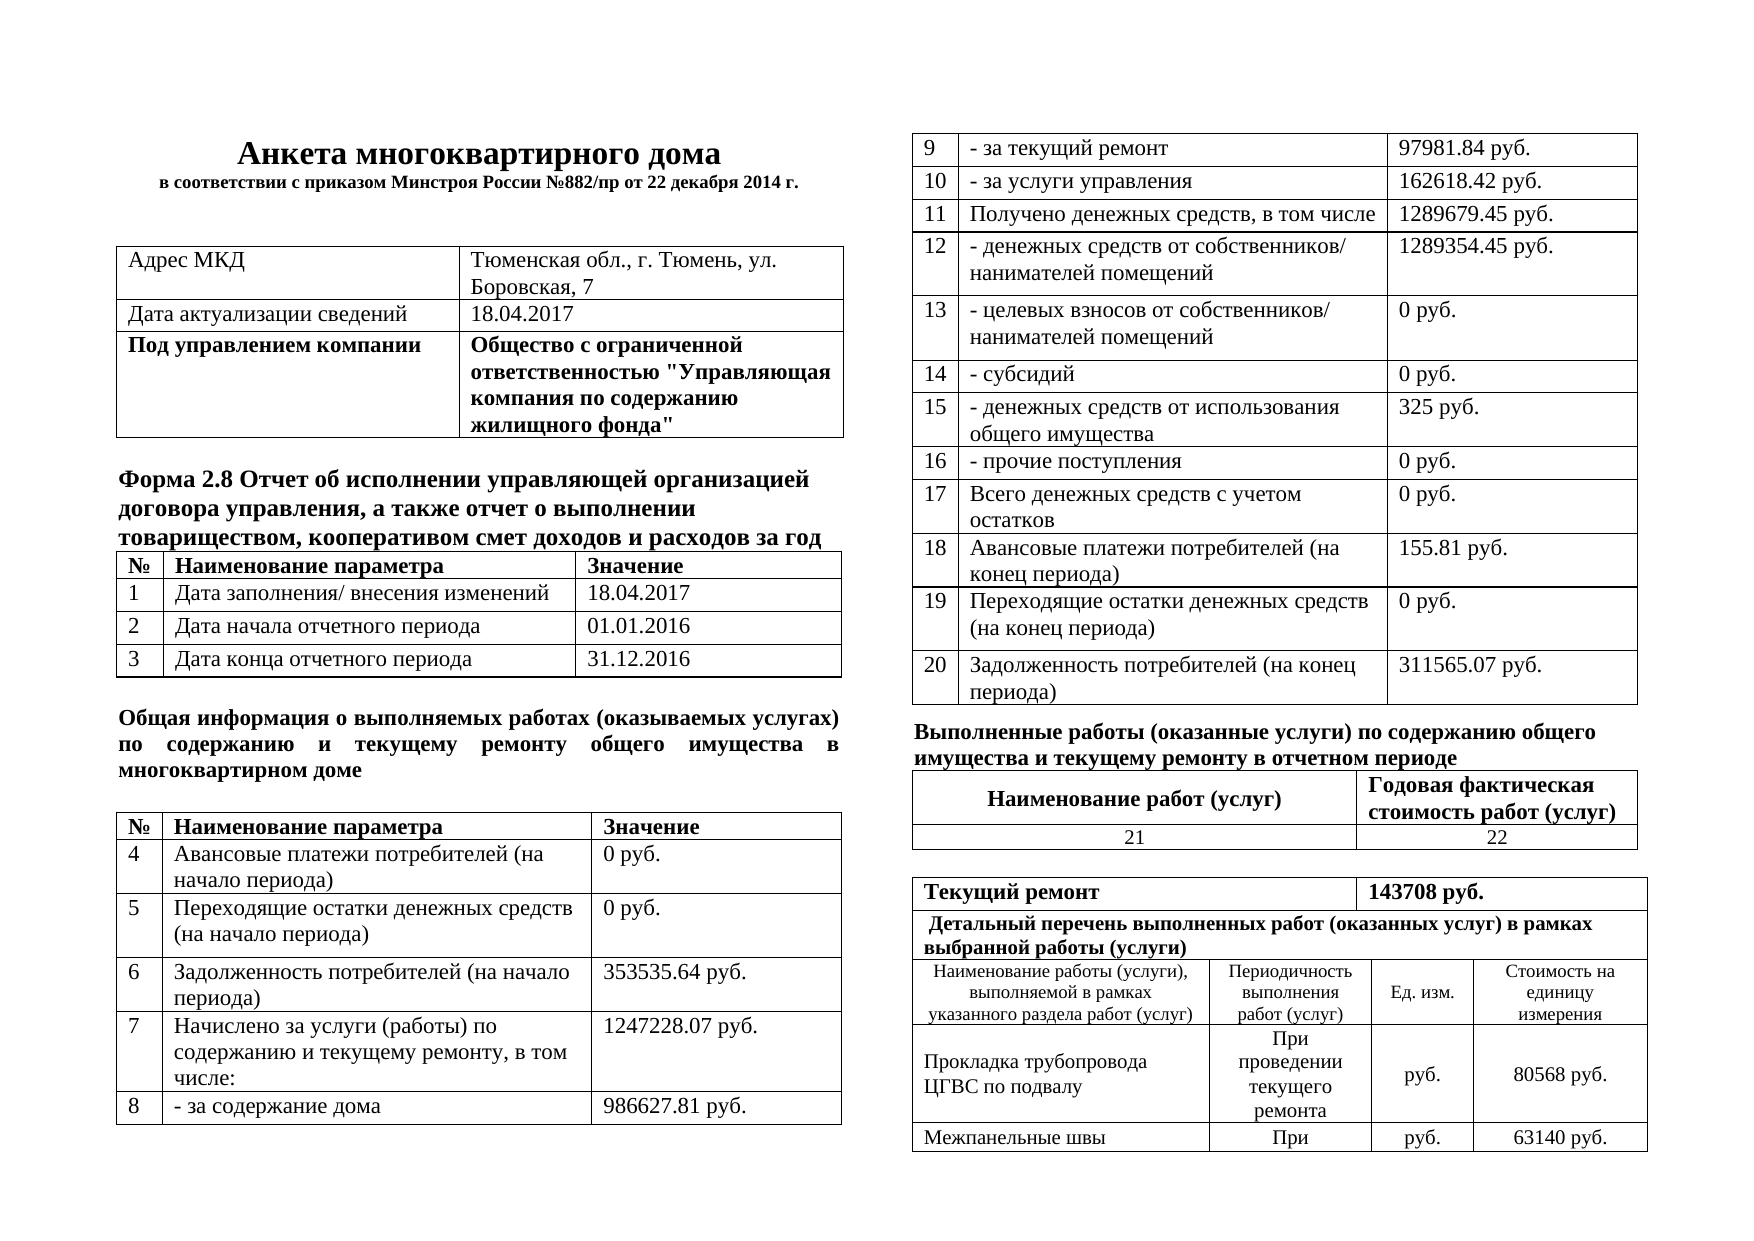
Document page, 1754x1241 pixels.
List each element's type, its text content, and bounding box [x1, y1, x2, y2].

table_cell 6 [117, 958, 162, 1011]
table_cell 18.04.2017 [576, 579, 841, 611]
table_cell 20 [913, 651, 958, 704]
table_cell Авансовые платежи потребителей (на начало периода) [163, 840, 591, 893]
table_cell 1247228.07 руб. [592, 1012, 841, 1091]
table_cell 3 [117, 645, 163, 676]
table_cell При проведении текущего ремонта [1210, 1025, 1371, 1122]
table_cell 155.81 руб. [1388, 534, 1637, 586]
table_cell 0 руб. [592, 894, 841, 957]
table_cell 7 [117, 1012, 162, 1091]
table_cell 0 руб. [1388, 296, 1637, 359]
text Анкета многоквартирного дома в соответствии с приказом Минстроя России №882/пр от 22 декабря 2014 г. [118, 133, 840, 193]
table_header Наименование работ (услуг) [913, 771, 1356, 824]
table_cell Дата актуализации сведений [117, 300, 459, 331]
table_header Текущий ремонт [913, 878, 1356, 909]
text Общая информация о выполняемых работах (оказываемых услугах) по содержанию и текущему ремонту общего имущества в многоквартирном доме [118, 704, 840, 783]
table_cell 0 руб. [1388, 480, 1637, 533]
table_cell 4 [117, 840, 162, 893]
table_cell 10 [913, 167, 958, 198]
table_cell - за текущий ремонт [959, 134, 1387, 166]
table_cell 1 [117, 579, 163, 611]
table_cell Дата начала отчетного периода [164, 612, 575, 644]
table_cell Дата конца отчетного периода [164, 645, 575, 676]
table_cell 97981.84 руб. [1388, 134, 1637, 166]
table_cell Межпанельные швы [913, 1123, 1209, 1151]
table_cell - прочие поступления [959, 447, 1387, 479]
table_cell 1289354.45 руб. [1388, 233, 1637, 295]
table_cell 311565.07 руб. [1388, 651, 1637, 704]
table_header № [117, 552, 163, 578]
table_cell Получено денежных средств, в том числе [959, 200, 1387, 231]
table_cell 18 [913, 534, 958, 586]
table_cell руб. [1372, 1025, 1473, 1122]
table_cell 80568 руб. [1474, 1025, 1647, 1122]
table_cell Прокладка трубопровода ЦГВС по подвалу [913, 1025, 1209, 1122]
table_cell 13 [913, 296, 958, 359]
table_cell 16 [913, 447, 958, 479]
table_cell Ед. изм. [1372, 960, 1473, 1024]
table_cell 0 руб. [592, 840, 841, 893]
table_cell 12 [913, 233, 958, 295]
table_cell 0 руб. [1388, 588, 1637, 650]
table_cell Задолженность потребителей (на конец периода) [959, 651, 1387, 704]
table_cell 325 руб. [1388, 393, 1637, 446]
table_cell 17 [913, 480, 958, 533]
table_cell Авансовые платежи потребителей (на конец периода) [959, 534, 1387, 586]
table_cell Под управлением компании [117, 332, 459, 437]
table_cell 0 руб. [1388, 361, 1637, 392]
table_cell 2 [117, 612, 163, 644]
table_cell Дата заполнения/ внесения изменений [164, 579, 575, 611]
table_cell При проведении текущего ремонта [1210, 1123, 1371, 1151]
table_header Значение [576, 552, 841, 578]
table_cell 8 [117, 1092, 162, 1123]
text Выполненные работы (оказанные услуги) по содержанию общего имущества и текущему ремонту в отчетном периоде [914, 718, 1636, 770]
table_header Значение [592, 813, 841, 839]
table_cell Периодичность выполнения работ (услуг) [1210, 960, 1371, 1024]
table_cell 01.01.2016 [576, 612, 841, 644]
table_cell Стоимость на единицу измерения [1474, 960, 1647, 1024]
table_cell 9 [913, 134, 958, 166]
table_cell Наименование работы (услуги), выполняемой в рамках указанного раздела работ (услуг) [913, 960, 1209, 1024]
table_cell - денежных средств от использования общего имущества [959, 393, 1387, 446]
table_cell 31.12.2016 [576, 645, 841, 676]
table_cell - за услуги управления [959, 167, 1387, 198]
table_cell 353535.64 руб. [592, 958, 841, 1011]
table_cell 0 руб. [1388, 447, 1637, 479]
table_cell 63140 руб. [1474, 1123, 1647, 1151]
table_cell 1289679.45 руб. [1388, 200, 1637, 231]
table_cell 18.04.2017 [460, 300, 843, 331]
table_cell 22 [1357, 825, 1637, 849]
table_cell Начислено за услуги (работы) по содержанию и текущему ремонту, в том числе: [163, 1012, 591, 1091]
table_cell 5 [117, 894, 162, 957]
table_cell 15 [913, 393, 958, 446]
table_cell - за содержание дома [163, 1092, 591, 1123]
table_header Наименование параметра [164, 552, 575, 578]
table_header № [117, 813, 162, 839]
table_cell Переходящие остатки денежных средств (на начало периода) [163, 894, 591, 957]
table_cell Переходящие остатки денежных средств (на конец периода) [959, 588, 1387, 650]
table_cell Общество с ограниченной ответственностью "Управляющая компания по содержанию жилищного фонда" [460, 332, 843, 437]
table_cell 986627.81 руб. [592, 1092, 841, 1123]
table_cell Детальный перечень выполненных работ (оказанных услуг) в рамках выбранной работы (услуги) [913, 911, 1647, 959]
table_header Наименование параметра [163, 813, 591, 839]
table_cell - субсидий [959, 361, 1387, 392]
table_header Годовая фактическая стоимость работ (услуг) [1357, 771, 1637, 824]
table_cell 162618.42 руб. [1388, 167, 1637, 198]
table_cell 21 [913, 825, 1356, 849]
table_cell Всего денежных средств с учетом остатков [959, 480, 1387, 533]
text Форма 2.8 Отчет об исполнении управляющей организацией договора управления, а также отчет о выполнении товариществом, кооперативом смет доходов и расходов за год [118, 464, 840, 551]
table_cell Задолженность потребителей (на начало периода) [163, 958, 591, 1011]
table_header Адрес МКД [117, 247, 459, 299]
table_cell 14 [913, 361, 958, 392]
table_cell 11 [913, 200, 958, 231]
table_header Тюменская обл., г. Тюмень, ул. Боровская, 7 [460, 247, 843, 299]
table_header 143708 руб. [1357, 878, 1647, 909]
table_cell руб. [1372, 1123, 1473, 1151]
table_cell - денежных средств от собственников/ нанимателей помещений [959, 233, 1387, 295]
table_cell - целевых взносов от собственников/ нанимателей помещений [959, 296, 1387, 359]
table_cell 19 [913, 588, 958, 650]
